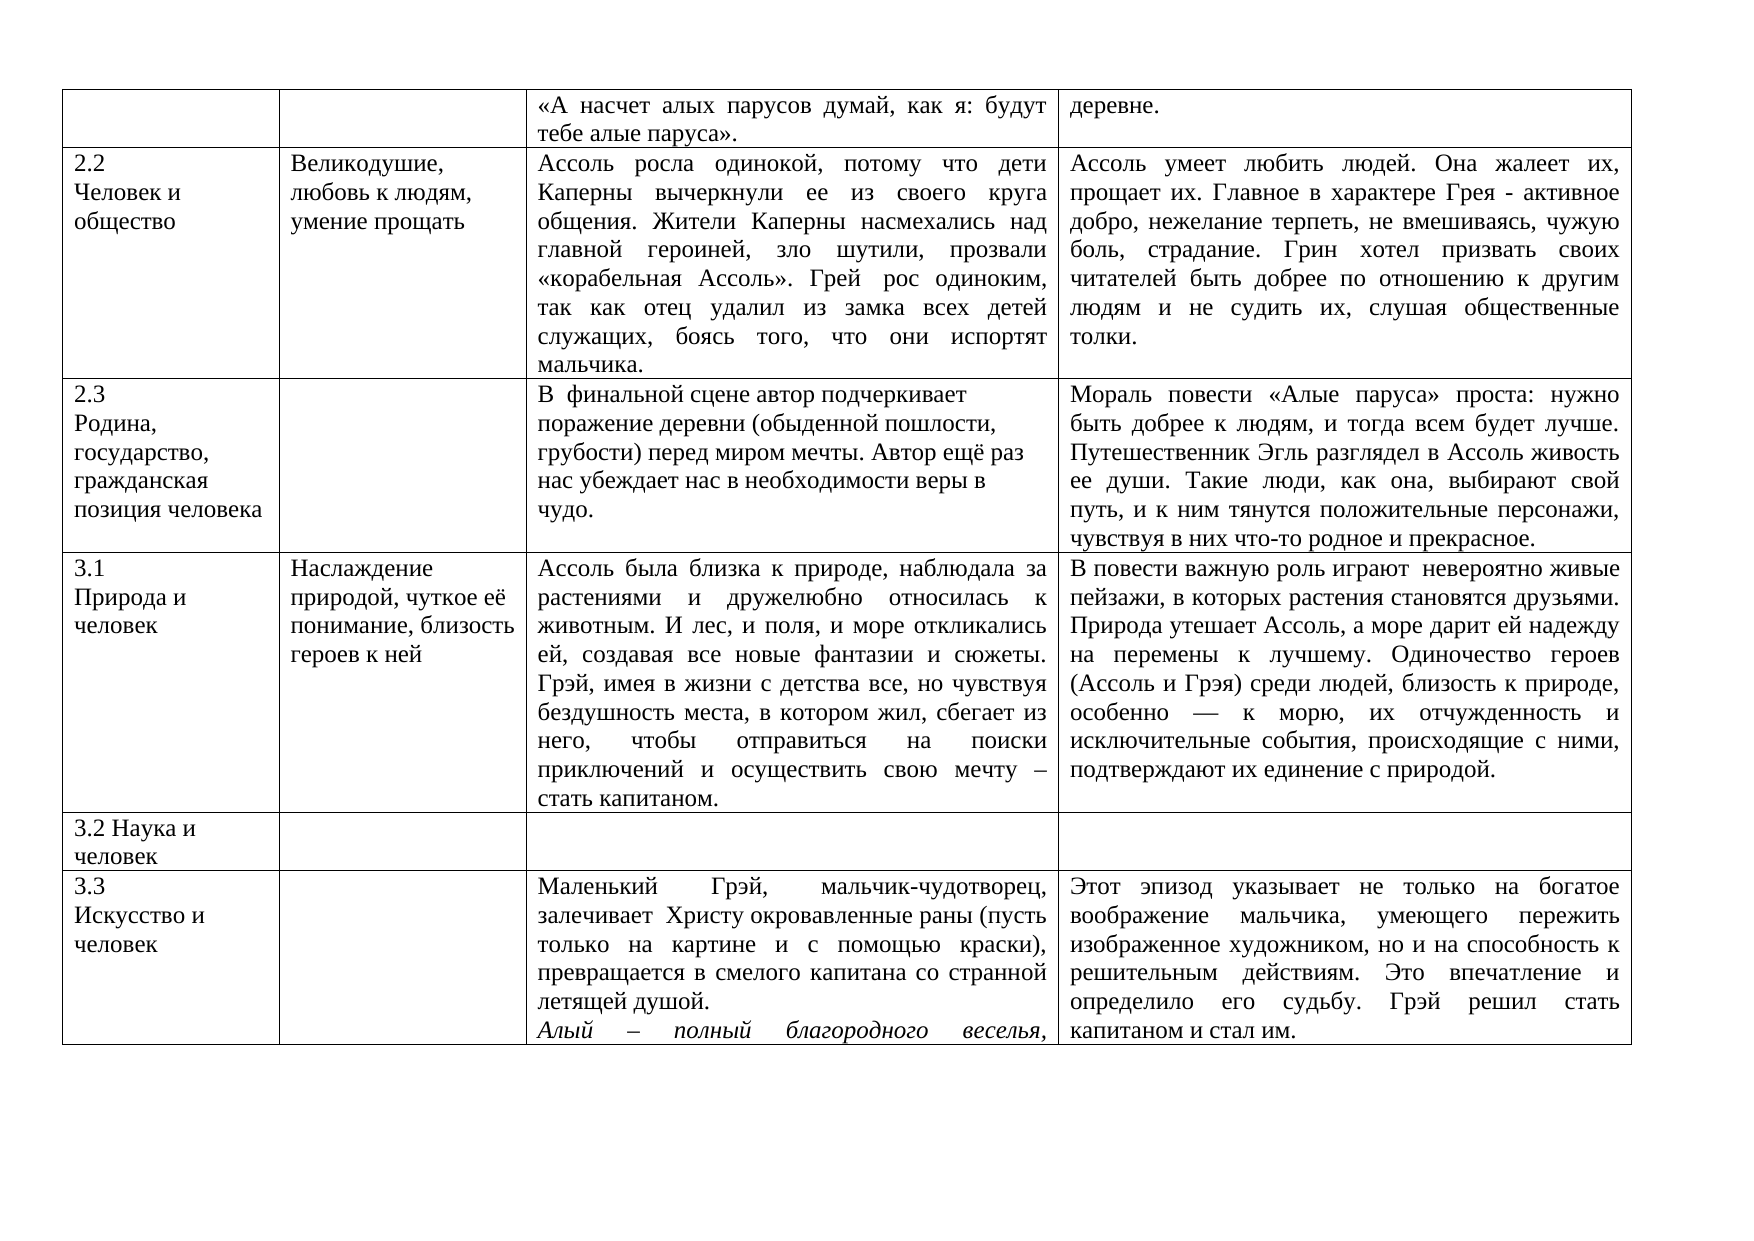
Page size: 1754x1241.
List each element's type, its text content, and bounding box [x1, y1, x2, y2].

table_cell [527, 813, 1058, 870]
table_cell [63, 90, 279, 147]
table_cell [280, 871, 526, 1044]
table_cell В финальной сцене автор подчеркивает поражение деревни (обыденной пошлости, грубости) перед миром мечты. Автор ещё раз нас убеждает нас в необходимости веры в чудо. [527, 379, 1058, 552]
table_cell 3.1 Природа и человек [63, 553, 279, 812]
table_cell Ассоль росла одинокой, потому что дети Каперны вычеркнули ее из своего круга общения. Жители Каперны насмехались над главной героиней, зло шутили, прозвали «корабельная Ассоль». Грей рос одиноким, так как отец удалил из замка всех детей служащих, боясь того, что они испортят мальчика. [527, 148, 1058, 378]
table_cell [1059, 871, 1631, 1044]
table_cell [280, 379, 526, 552]
table_cell Ассоль была близка к природе, наблюдала за растениями и дружелюбно относилась к животным. И лес, и поля, и море откликались ей, создавая все новые фантазии и сюжеты. Грэй, имея в жизни с детства все, но чувствуя бездушность места, в котором жил, сбегает из него, чтобы отправиться на поиски приключений и осуществить свою мечту – стать капитаном. [527, 553, 1058, 812]
table_cell Ассоль умеет любить людей. Она жалеет их, прощает их. Главное в характере Грея - активное добро, нежелание терпеть, не вмешиваясь, чужую боль, страдание. Грин хотел призвать своих читателей быть добрее по отношению к другим людям и не судить их, слушая общественные толки. [1059, 148, 1631, 378]
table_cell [527, 871, 1058, 1044]
table_cell Мораль повести «Алые паруса» проста: нужно быть добрее к людям, и тогда всем будет лучше. Путешественник Эгль разглядел в Ассоль живость ее души. Такие люди, как она, выбирают свой путь, и к ним тянутся положительные персонажи, чувствуя в них что-то родное и прекрасное. [1059, 379, 1631, 552]
table_cell [280, 813, 526, 870]
table_cell 2.2 Человек и общество [63, 148, 279, 378]
table_cell 2.3 Родина, государство, гражданская позиция человека [63, 379, 279, 552]
table_cell 3.2 Наука и человек [63, 813, 279, 870]
table_cell Великодушие, любовь к людям, умение прощать [280, 148, 526, 378]
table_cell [63, 871, 279, 1044]
table_cell В повести важную роль играют невероятно живые пейзажи, в которых растения становятся друзьями. Природа утешает Ассоль, а море дарит ей надежду на перемены к лучшему. Одиночество героев (Ассоль и Грэя) среди людей, близость к природе, особенно — к морю, их отчужденность и исключительные события, происходящие с ними, подтверждают их единение с природой. [1059, 553, 1631, 812]
table_cell [1059, 813, 1631, 870]
table_cell Наслаждение природой, чуткое её понимание, близость героев к ней [280, 553, 526, 812]
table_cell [1059, 90, 1631, 147]
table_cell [280, 90, 526, 147]
